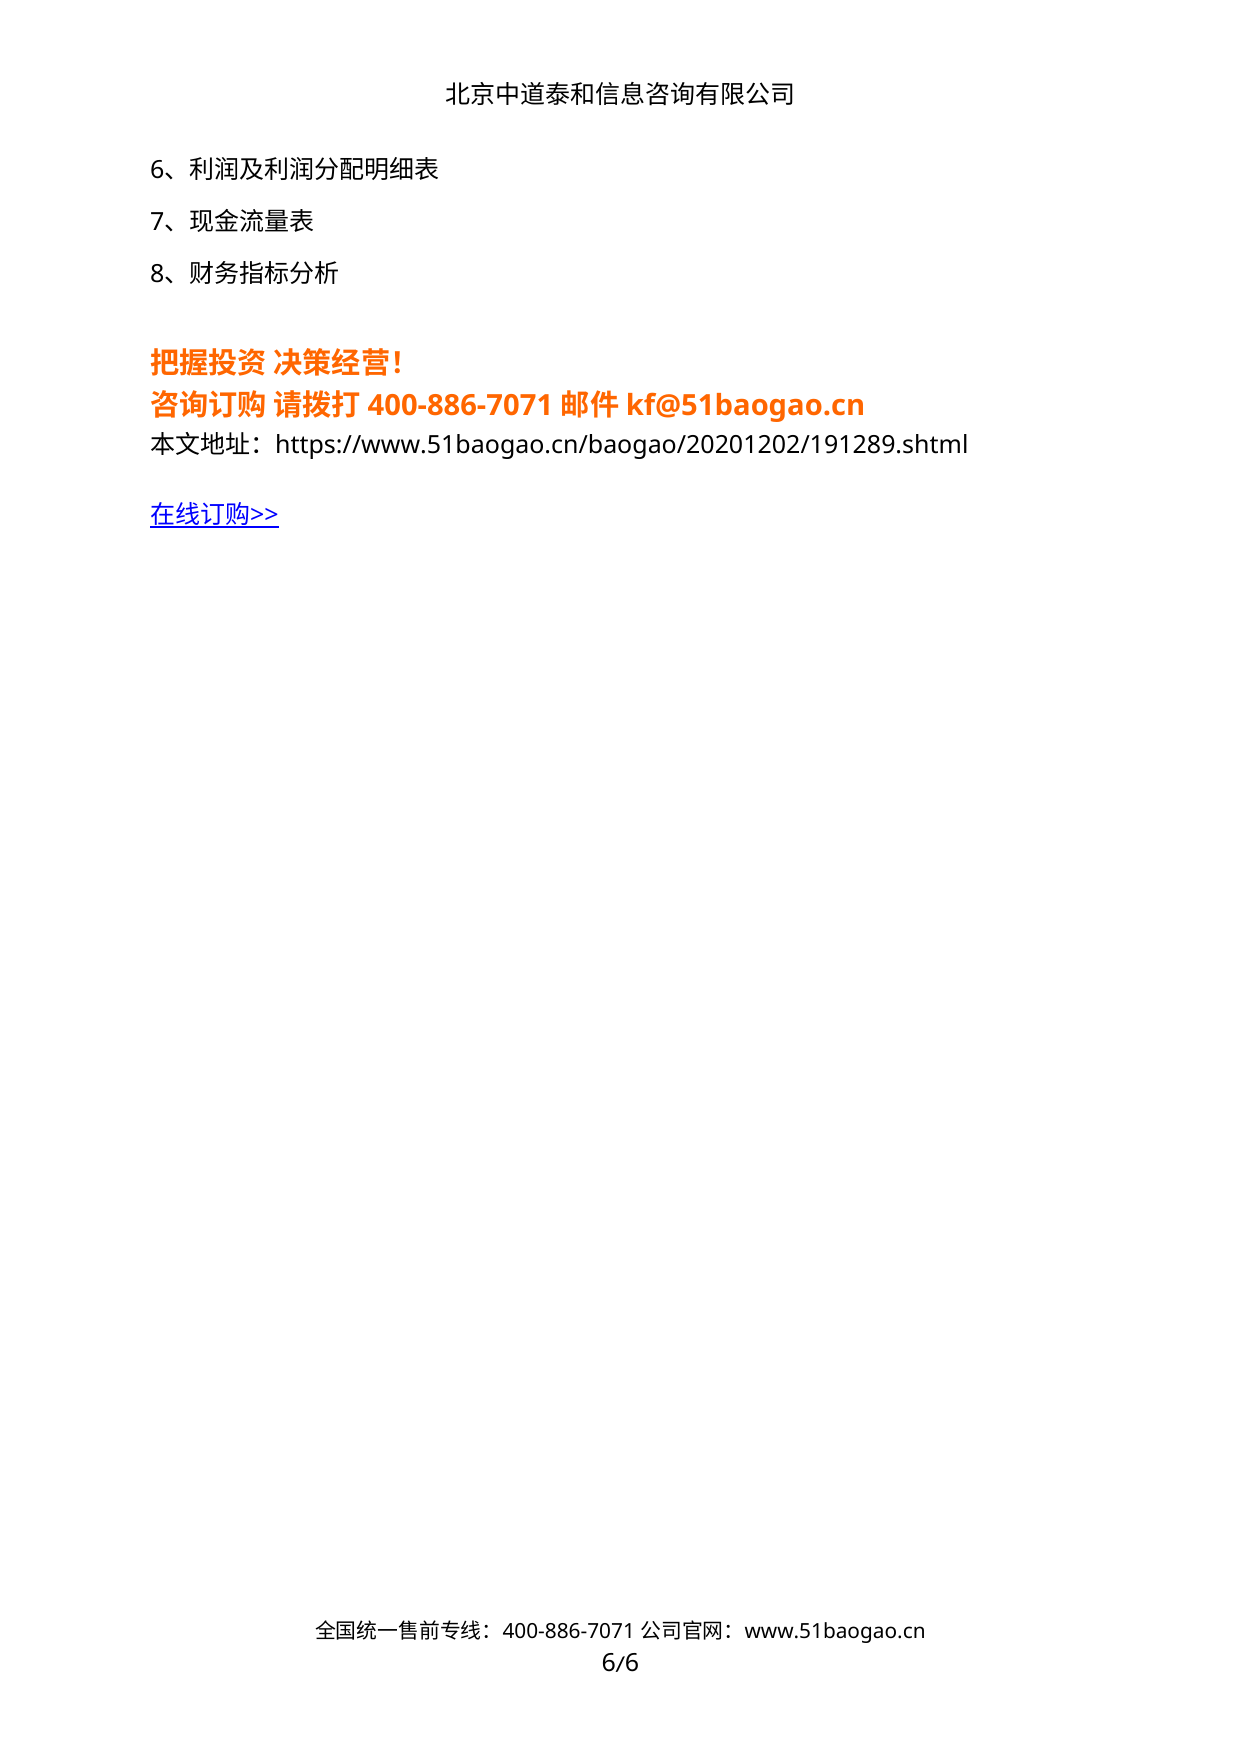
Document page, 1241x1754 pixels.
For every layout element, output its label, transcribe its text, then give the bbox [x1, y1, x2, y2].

text 6、利润及利润分配明细表 [150, 150, 1090, 186]
text 在线订购>> [150, 461, 1090, 531]
text 7、现金流量表 [150, 202, 1090, 238]
text 8、财务指标分析 [150, 254, 1090, 290]
text 把握投资 决策经营！咨询订购 请拨打 400-886-7071 邮件 kf@51baogao.cn本文地址：https://www.51baogao.cn/baogao/20201202/191289.shtml [150, 306, 1090, 461]
